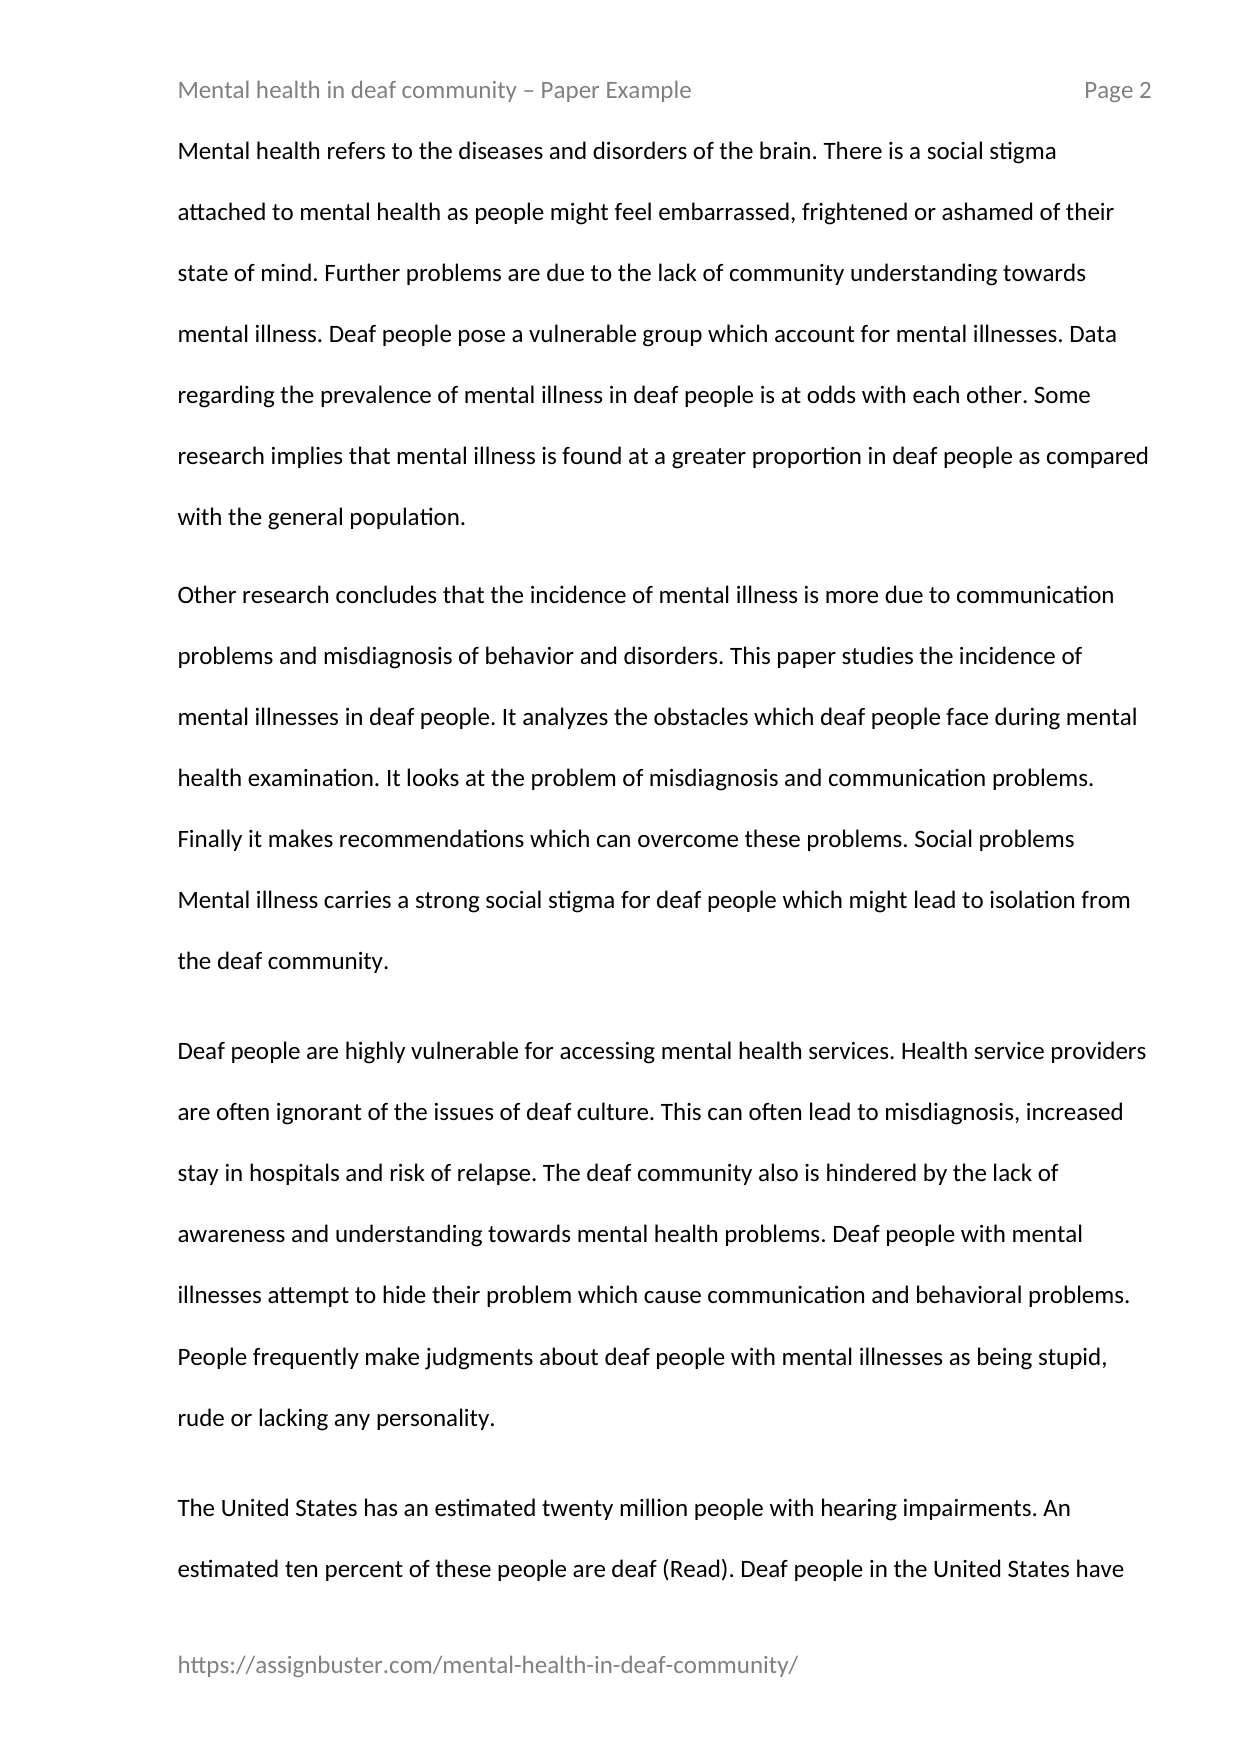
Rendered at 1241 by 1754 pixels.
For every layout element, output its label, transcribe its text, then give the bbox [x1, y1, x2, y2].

text Other research concludes that the incidence of mental illness is more due to communication problems and misdiagnosis of behavior and disorders. This paper studies the incidence of mental illnesses in deaf people. It analyzes the obstacles which deaf people face during mental health examination. It looks at the problem of misdiagnosis and communication problems. Finally it makes recommendations which can overcome these problems. Social problems Mental illness carries a strong social stigma for deaf people which might lead to isolation from the deaf community. [177, 579, 1152, 976]
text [177, 1492, 1152, 1584]
text Deaf people are highly vulnerable for accessing mental health services. Health service providers are often ignorant of the issues of deaf culture. This can often lead to misdiagnosis, increased stay in hospitals and risk of relapse. The deaf community also is hindered by the lack of awareness and understanding towards mental health problems. Deaf people with mental illnesses attempt to hide their problem which cause communication and behavioral problems. People frequently make judgments about deaf people with mental illnesses as being stupid, rude or lacking any personality. [177, 1036, 1152, 1432]
text Mental health refers to the diseases and disorders of the brain. There is a social stigma attached to mental health as people might feel embarrassed, frightened or ashamed of their state of mind. Further problems are due to the lack of community understanding towards mental illness. Deaf people pose a vulnerable group which account for mental illnesses. Data regarding the prevalence of mental illness in deaf people is at odds with each other. Some research implies that mental illness is found at a greater proportion in deaf people as compared with the general population. [177, 135, 1152, 532]
